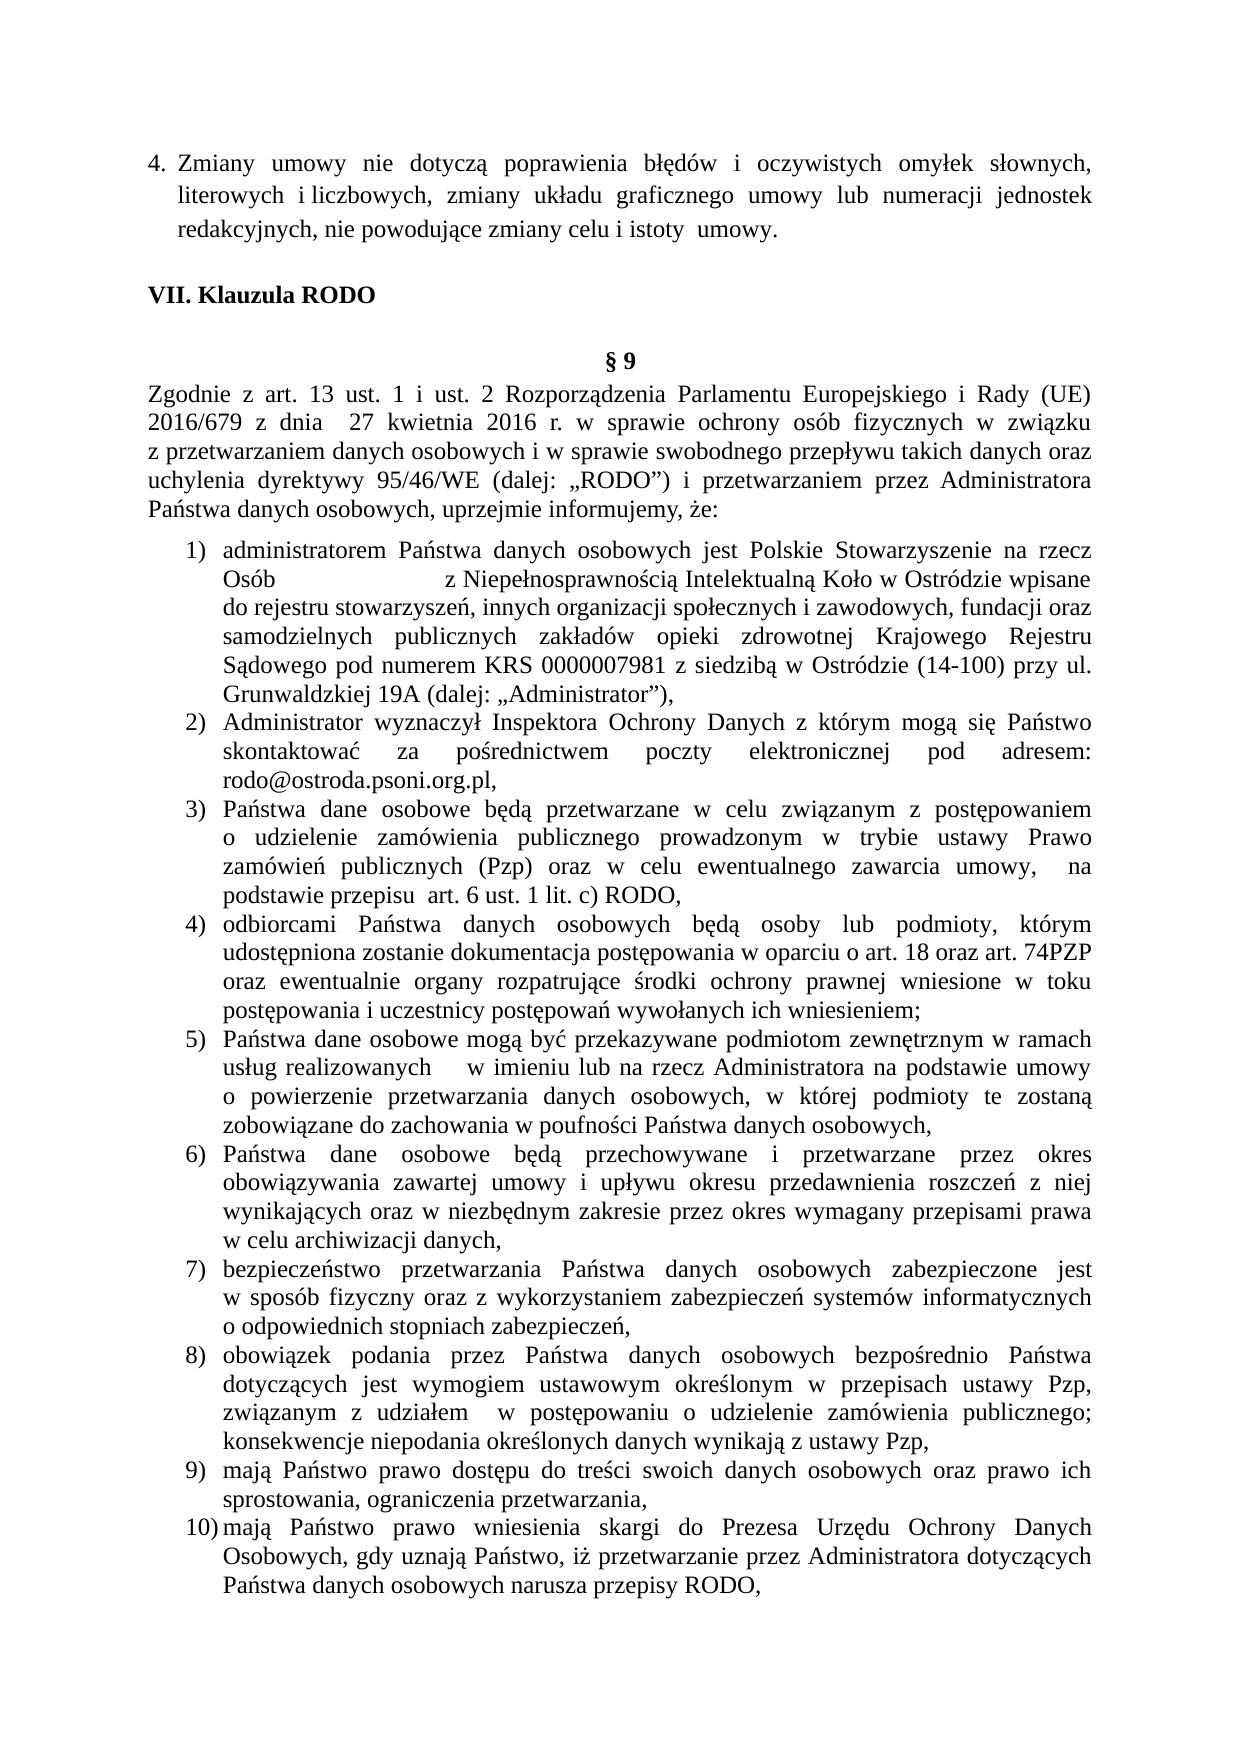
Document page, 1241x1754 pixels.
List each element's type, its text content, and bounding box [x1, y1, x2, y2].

list obowiązek podania przez Państwa danych osobowych bezpośrednio Państwa dotyczących jest wymogiem ustawowym określonym w przepisach ustawy Pzp, związanym z udziałem w postępowaniu o udzielenie zamówienia publicznego; konsekwencje niepodania określonych danych wynikają z ustawy Pzp, [185, 1340, 1093, 1455]
list Zmiany umowy nie dotyczą poprawienia błędów i oczywistych omyłek słownych, literowych i liczbowych, zmiany układu graficznego umowy lub numeracji jednostek redakcyjnych, nie powodujące zmiany celu i istoty umowy. [148, 148, 1093, 242]
text VII. Klauzula RODO [148, 280, 1093, 308]
list Państwa dane osobowe mogą być przekazywane podmiotom zewnętrznym w ramach usług realizowanych w imieniu lub na rzecz Administratora na podstawie umowy o powierzenie przetwarzania danych osobowych, w której podmioty te zostaną zobowiązane do zachowania w poufności Państwa danych osobowych, [185, 1024, 1093, 1139]
list mają Państwo prawo dostępu do treści swoich danych osobowych oraz prawo ich sprostowania, ograniczenia przetwarzania, [185, 1455, 1093, 1512]
list Państwa dane osobowe będą przechowywane i przetwarzane przez okres obowiązywania zawartej umowy i upływu okresu przedawnienia roszczeń z niej wynikających oraz w niezbędnym zakresie przez okres wymagany przepisami prawa w celu archiwizacji danych, [185, 1139, 1093, 1254]
list Administrator wyznaczył Inspektora Ochrony Danych z którym mogą się Państwo skontaktować za pośrednictwem poczty elektronicznej pod adresem: rodo@ostroda.psoni.org.pl, [185, 707, 1093, 794]
list Państwa dane osobowe będą przetwarzane w celu związanym z postępowaniem o udzielenie zamówienia publicznego prowadzonym w trybie ustawy Prawo zamówień publicznych (Pzp) oraz w celu ewentualnego zawarcia umowy, na podstawie przepisu art. 6 ust. 1 lit. c) RODO, [185, 794, 1093, 909]
list administratorem Państwa danych osobowych jest Polskie Stowarzyszenie na rzecz Osób z Niepełnosprawnością Intelektualną Koło w Ostródzie wpisane do rejestru stowarzyszeń, innych organizacji społecznych i zawodowych, fundacji oraz samodzielnych publicznych zakładów opieki zdrowotnej Krajowego Rejestru Sądowego pod numerem KRS 0000007981 z siedzibą w Ostródzie (14-100) przy ul. Grunwaldzkiej 19A (dalej: „Administrator”), [185, 535, 1093, 707]
list mają Państwo prawo wniesienia skargi do Prezesa Urzędu Ochrony Danych Osobowych, gdy uznają Państwo, iż przetwarzanie przez Administratora dotyczących Państwa danych osobowych narusza przepisy RODO, [185, 1512, 1093, 1599]
text Zgodnie z art. 13 ust. 1 i ust. 2 Rozporządzenia Parlamentu Europejskiego i Rady (UE) 2016/679 z dnia 27 kwietnia 2016 r. w sprawie ochrony osób fizycznych w związku z przetwarzaniem danych osobowych i w sprawie swobodnego przepływu takich danych oraz uchylenia dyrektywy 95/46/WE (dalej: „RODO”) i przetwarzaniem przez Administratora Państwa danych osobowych, uprzejmie informujemy, że: [148, 379, 1093, 522]
list bezpieczeństwo przetwarzania Państwa danych osobowych zabezpieczone jest w sposób fizyczny oraz z wykorzystaniem zabezpieczeń systemów informatycznych o odpowiednich stopniach zabezpieczeń, [185, 1254, 1093, 1340]
text § 9 [148, 346, 1093, 374]
list odbiorcami Państwa danych osobowych będą osoby lub podmioty, którym udostępniona zostanie dokumentacja postępowania w oparciu o art. 18 oraz art. 74PZP oraz ewentualnie organy rozpatrujące środki ochrony prawnej wniesione w toku postępowania i uczestnicy postępowań wywołanych ich wniesieniem; [185, 909, 1093, 1024]
